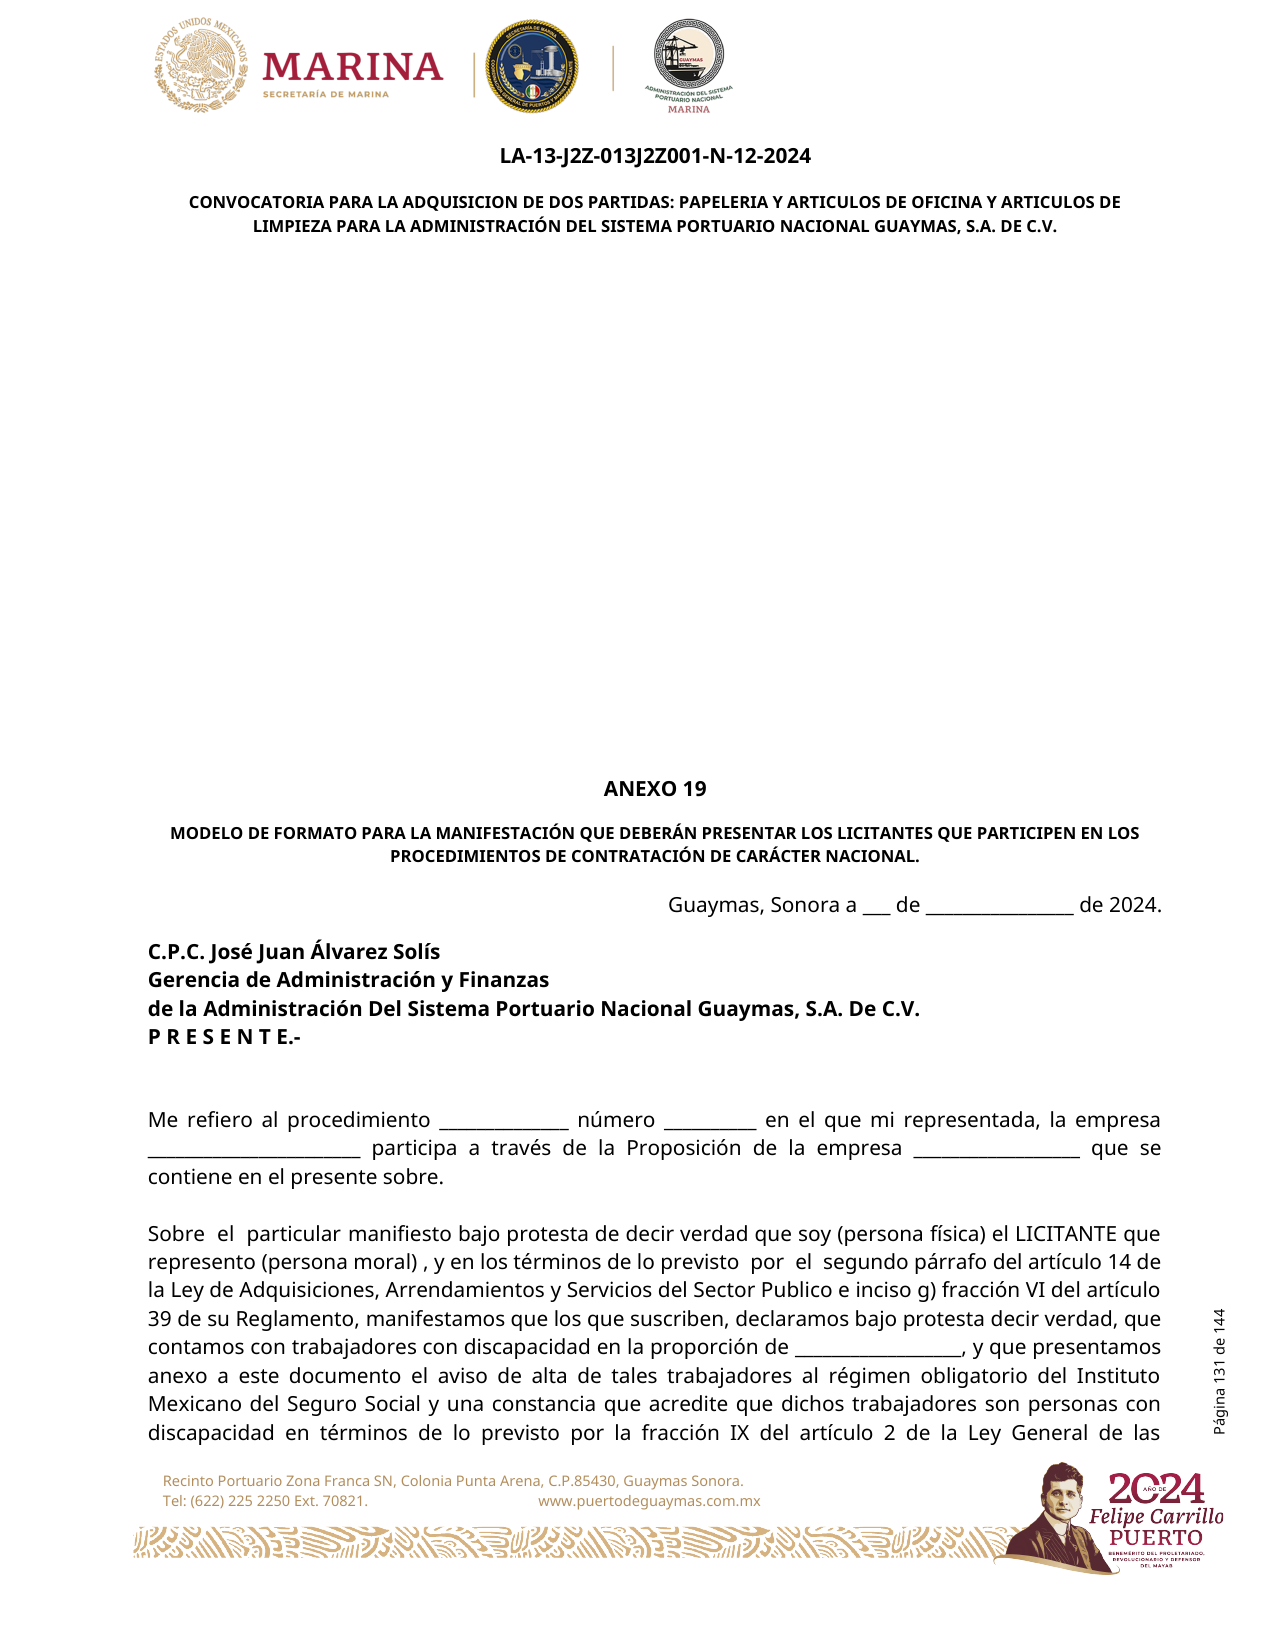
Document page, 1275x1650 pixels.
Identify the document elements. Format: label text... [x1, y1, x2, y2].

picture [132, 1462, 1224, 1575]
text MODELO DE FORMATO PARA LA MANIFESTACIÓN QUE DEBERÁN PRESENTAR LOS LICITANTES QUE PARTICIPEN EN LOS PROCEDIMIENTOS DE CONTRATACIÓN DE CARÁCTER NACIONAL. [148, 822, 1162, 867]
text de la Administración Del Sistema Portuario Nacional Guaymas, S.A. De C.V. [148, 994, 1162, 1022]
text Guaymas, Sonora a ___ de ________________ de 2024. [148, 890, 1162, 918]
text Me refiero al procedimiento ______________ número __________ en el que mi representada, la empresa _______________________ participa a través de la Proposición de la empresa __________________ que se contiene en el presente sobre. [148, 1105, 1162, 1190]
text C.P.C. José Juan Álvarez Solís [148, 937, 1162, 966]
text P R E S E N T E.- [148, 1022, 1162, 1051]
text Gerencia de Administración y Finanzas [148, 966, 1162, 994]
picture [147, 13, 753, 121]
text ANEXO 19 [148, 774, 1162, 803]
